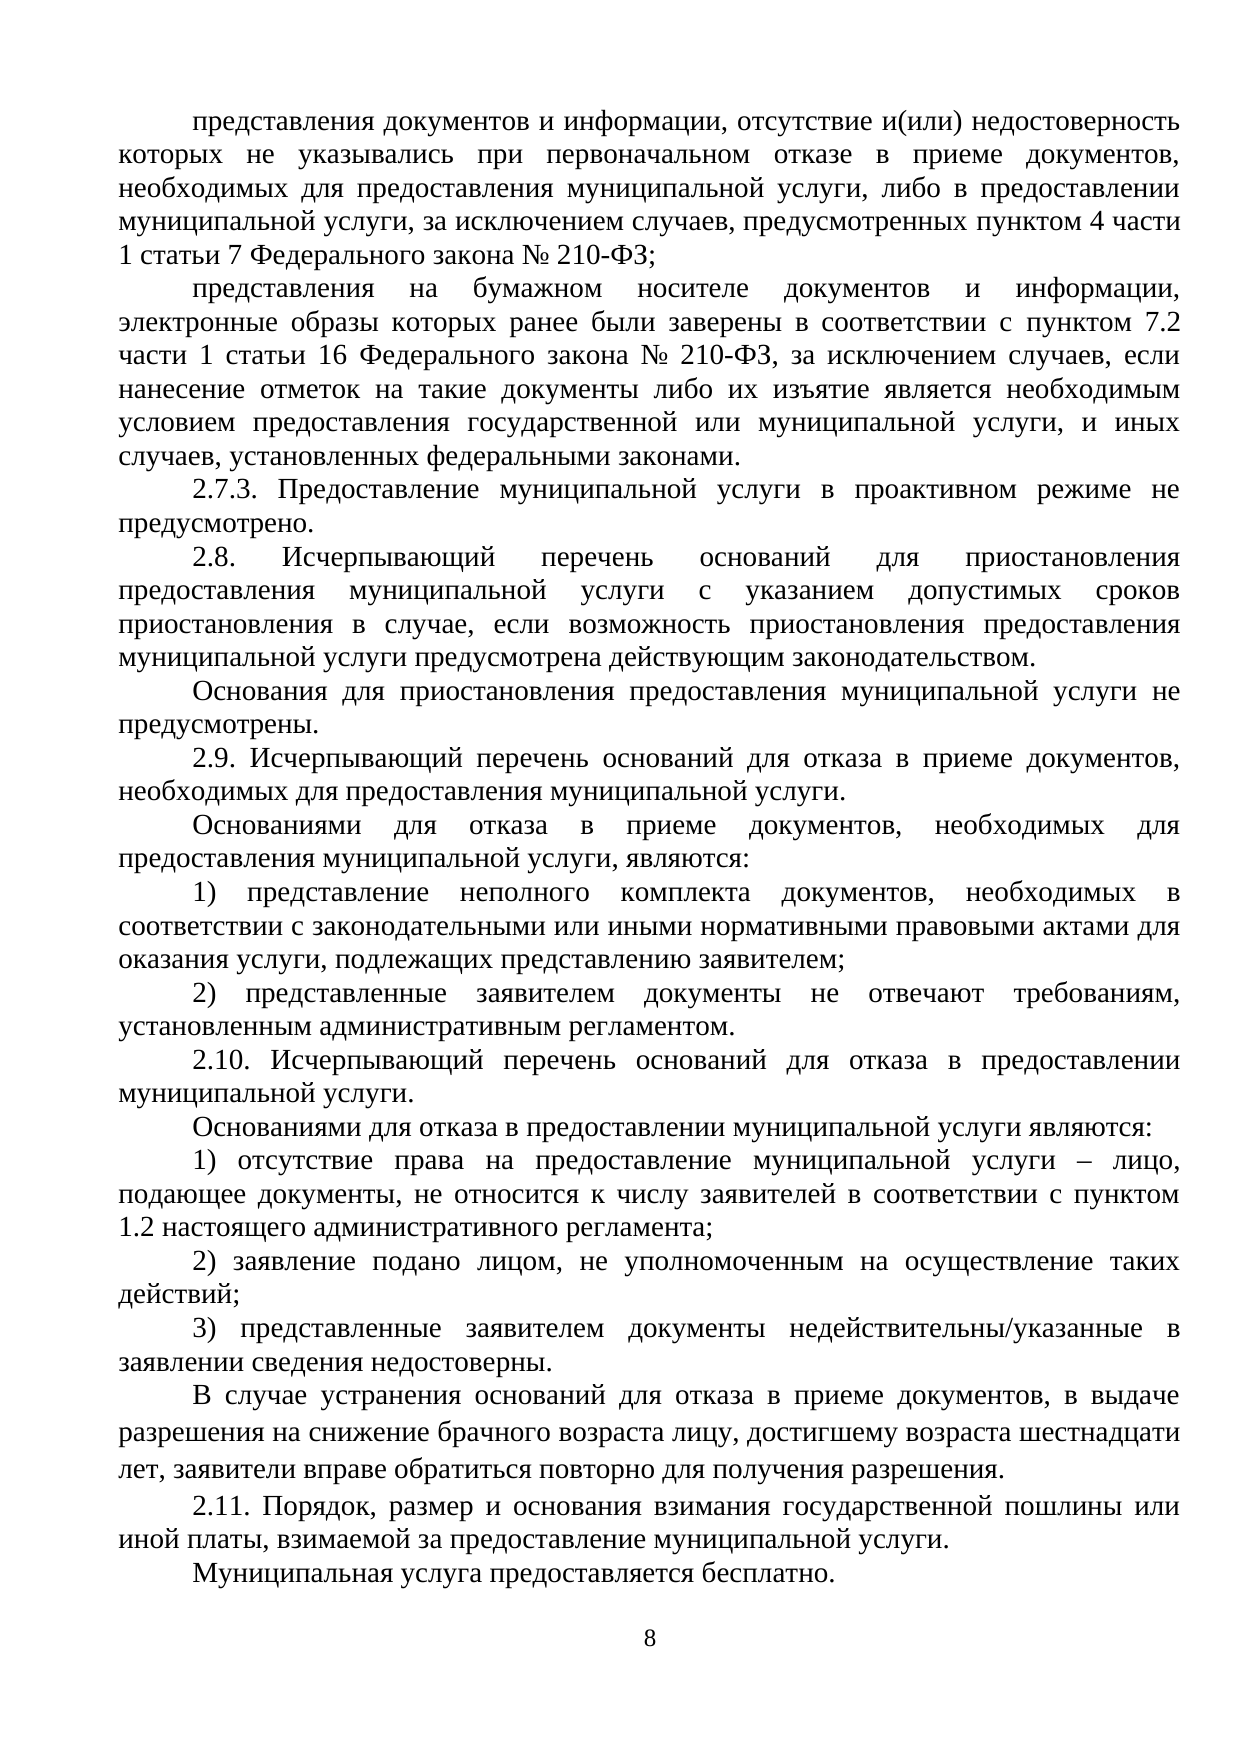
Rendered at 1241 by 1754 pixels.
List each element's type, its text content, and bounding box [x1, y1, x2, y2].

text 2.10. Исчерпывающий перечень оснований для отказа в предоставлении муниципальной услуги. [118, 1042, 1181, 1109]
text Основаниями для отказа в предоставлении муниципальной услуги являются: [118, 1109, 1181, 1142]
text Муниципальная услуга предоставляется бесплатно. [118, 1555, 1181, 1588]
text 2.8. Исчерпывающий перечень оснований для приостановления предоставления муниципальной услуги с указанием допустимых сроков приостановления в случае, если возможность приостановления предоставления муниципальной услуги предусмотрена действующим законодательством. [118, 539, 1181, 673]
text 2.7.3. Предоставление муниципальной услуги в проактивном режиме не предусмотрено. [118, 472, 1181, 539]
text 1) представление неполного комплекта документов, необходимых в соответствии с законодательными или иными нормативными правовыми актами для оказания услуги, подлежащих представлению заявителем; [118, 874, 1181, 975]
text Основания для приостановления предоставления муниципальной услуги не предусмотрены. [118, 673, 1181, 740]
text В случае устранения оснований для отказа в приеме документов, в выдаче разрешения на снижение брачного возраста лицу, достигшему возраста шестнадцати лет, заявители вправе обратиться повторно для получения разрешения. [118, 1377, 1181, 1484]
text 2) заявление подано лицом, не уполномоченным на осуществление таких действий; [118, 1243, 1181, 1310]
text 3) представленные заявителем документы недействительны/указанные в заявлении сведения недостоверны. [118, 1310, 1181, 1377]
text 2.11. Порядок, размер и основания взимания государственной пошлины или иной платы, взимаемой за предоставление муниципальной услуги. [118, 1488, 1181, 1555]
text 2.9. Исчерпывающий перечень оснований для отказа в приеме документов, необходимых для предоставления муниципальной услуги. [118, 740, 1181, 807]
text Основаниями для отказа в приеме документов, необходимых для предоставления муниципальной услуги, являются: [118, 807, 1181, 874]
text 2) представленные заявителем документы не отвечают требованиям, установленным административным регламентом. [118, 975, 1181, 1042]
text 1) отсутствие права на предоставление муниципальной услуги – лицо, подающее документы, не относится к числу заявителей в соответствии с пунктом 1.2 настоящего административного регламента; [118, 1142, 1181, 1243]
text представления документов и информации, отсутствие и(или) недостоверность которых не указывались при первоначальном отказе в приеме документов, необходимых для предоставления муниципальной услуги, либо в предоставлении муниципальной услуги, за исключением случаев, предусмотренных пунктом 4 части 1 статьи 7 Федерального закона № 210-ФЗ; [118, 103, 1181, 270]
text представления на бумажном носителе документов и информации, электронные образы которых ранее были заверены в соответствии с пунктом 7.2 части 1 статьи 16 Федерального закона № 210-ФЗ, за исключением случаев, если нанесение отметок на такие документы либо их изъятие является необходимым условием предоставления государственной или муниципальной услуги, и иных случаев, установленных федеральными законами. [118, 270, 1181, 472]
